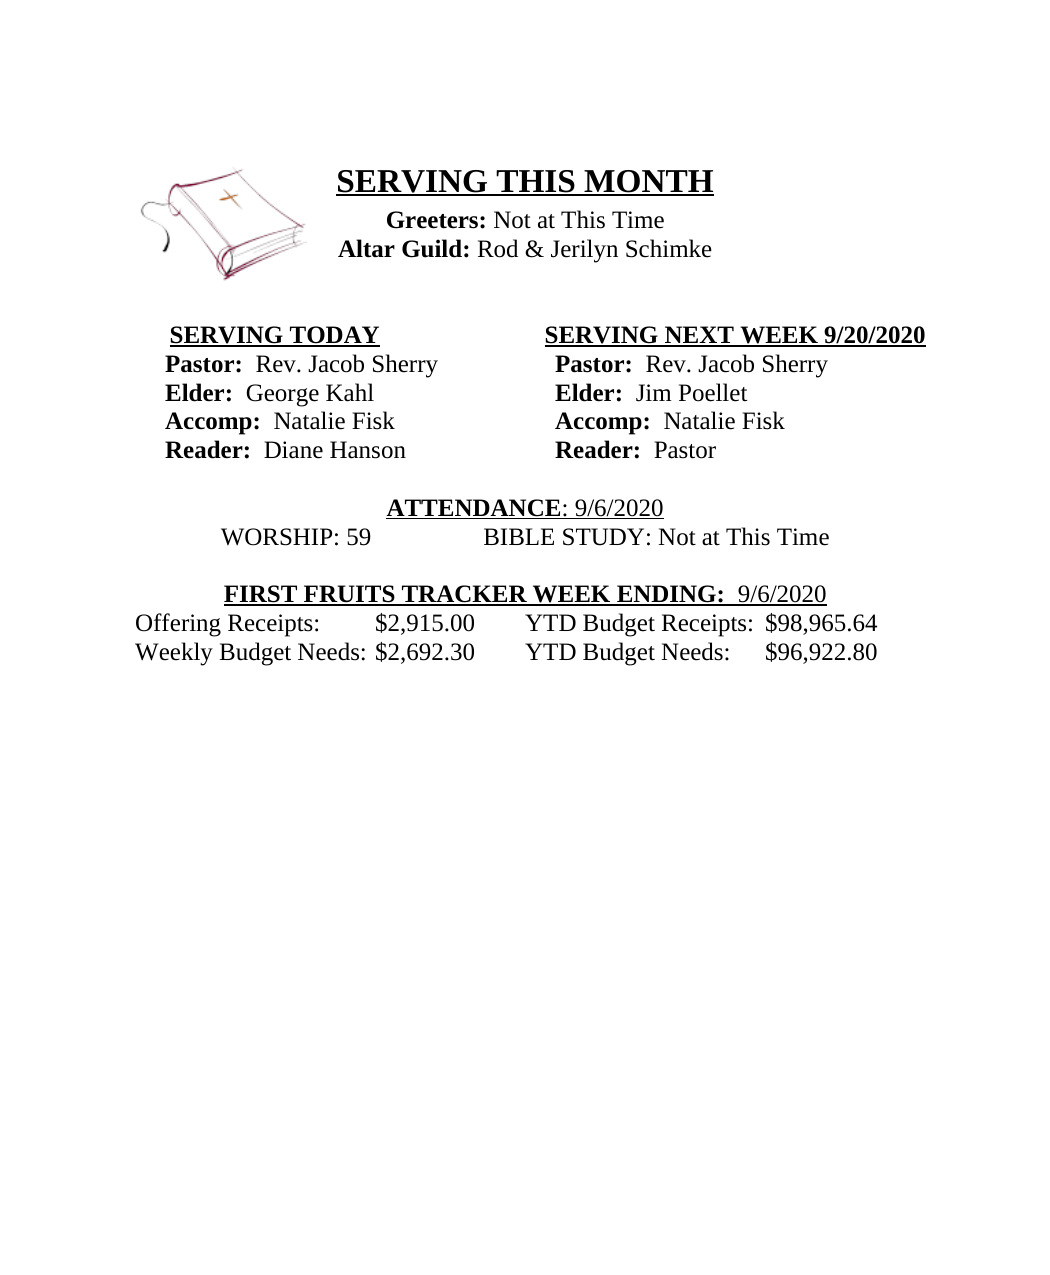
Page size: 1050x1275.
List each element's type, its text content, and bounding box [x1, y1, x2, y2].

text Reader: Diane Hanson Reader: Pastor [150, 435, 975, 464]
text Greeters: Not at This Time [75, 205, 975, 234]
picture [137, 263, 307, 282]
text Offering Receipts: $2,915.00 YTD Budget Receipts: $98,965.64 [105, 608, 975, 637]
text WORSHIP: 59 BIBLE STUDY: Not at This Time [112, 522, 937, 550]
text Pastor: Rev. Jacob Sherry Pastor: Rev. Jacob Sherry [150, 349, 975, 378]
text SERVING THIS MONTH [75, 161, 975, 199]
text Altar Guild: Rod & Jerilyn Schimke [75, 234, 975, 263]
text Elder: George Kahl Elder: Jim Poellet [150, 378, 975, 407]
text Accomp: Natalie Fisk Accomp: Natalie Fisk [150, 407, 975, 435]
picture [137, 199, 307, 205]
text SERVING TODAY SERVING NEXT WEEK 9/20/2020 [75, 320, 975, 349]
text FIRST FRUITS TRACKER WEEK ENDING: 9/6/2020 [75, 579, 975, 608]
text Weekly Budget Needs: $2,692.30 YTD Budget Needs: $96,922.80 [105, 637, 975, 665]
text ATTENDANCE: 9/6/2020 [112, 493, 937, 522]
